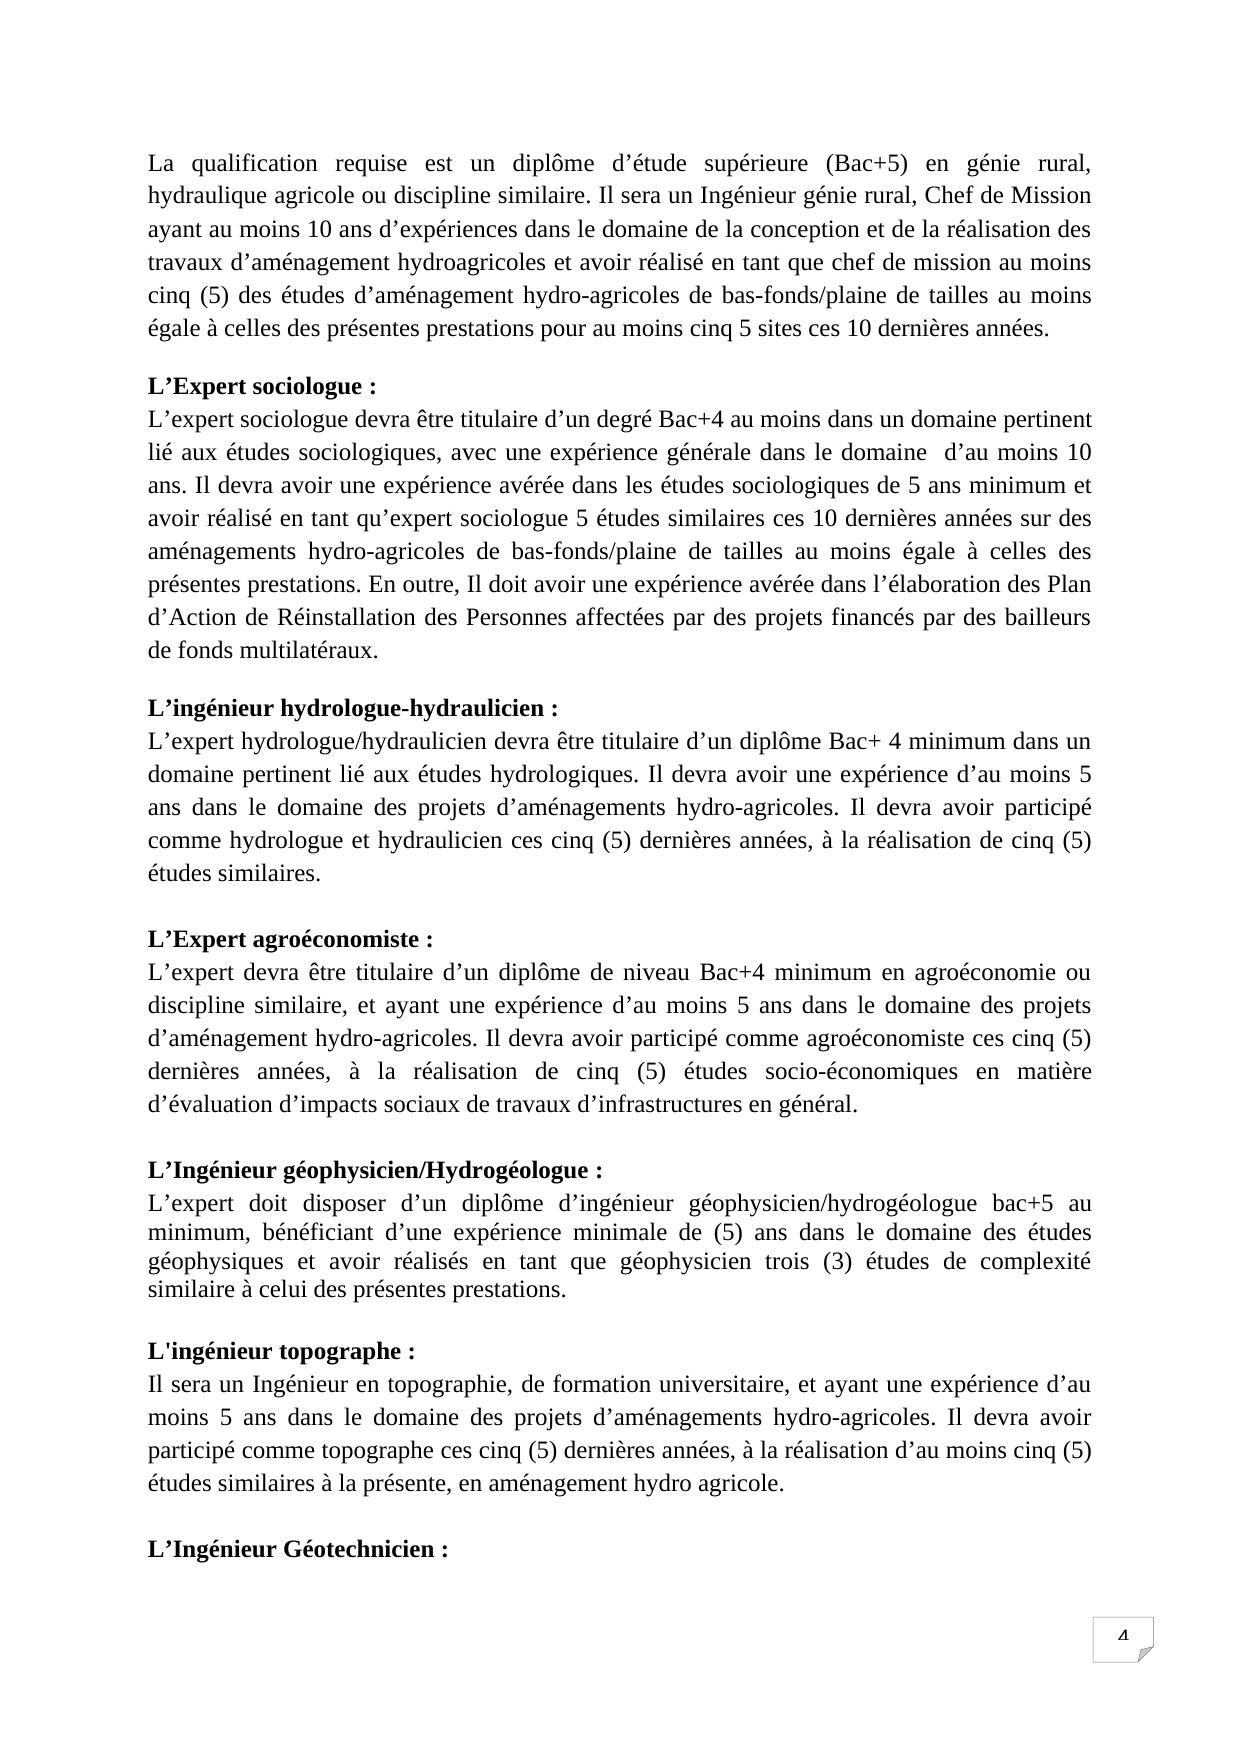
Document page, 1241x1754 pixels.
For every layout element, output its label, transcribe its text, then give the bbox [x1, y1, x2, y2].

text L’Ingénieur Géotechnicien : [148, 1534, 1093, 1563]
text La qualification requise est un diplôme d’étude supérieure (Bac+5) en génie rural, hydraulique agricole ou discipline similaire. Il sera un Ingénieur génie rural, Chef de Mission ayant au moins 10 ans d’expériences dans le domaine de la conception et de la réalisation des travaux d’aménagement hydroagricoles et avoir réalisé en tant que chef de mission au moins cinq (5) des études d’aménagement hydro-agricoles de bas-fonds/plaine de tailles au moins égale à celles des présentes prestations pour au moins cinq 5 sites ces 10 dernières années. [148, 148, 1093, 341]
text L’expert hydrologue/hydraulicien devra être titulaire d’un diplôme Bac+ 4 minimum dans un domaine pertinent lié aux études hydrologiques. Il devra avoir une expérience d’au moins 5 ans dans le domaine des projets d’aménagements hydro-agricoles. Il devra avoir participé comme hydrologue et hydraulicien ces cinq (5) dernières années, à la réalisation de cinq (5) études similaires. [148, 726, 1093, 887]
text L'ingénieur topographe : [148, 1336, 1093, 1365]
text L’ingénieur hydrologue-hydraulicien : [148, 693, 1093, 722]
text L’expert devra être titulaire d’un diplôme de niveau Bac+4 minimum en agroéconomie ou discipline similaire, et ayant une expérience d’au moins 5 ans dans le domaine des projets d’aménagement hydro-agricoles. Il devra avoir participé comme agroéconomiste ces cinq (5) dernières années, à la réalisation de cinq (5) études socio-économiques en matière d’évaluation d’impacts sociaux de travaux d’infrastructures en général. [148, 957, 1093, 1118]
text Il sera un Ingénieur en topographie, de formation universitaire, et ayant une expérience d’au moins 5 ans dans le domaine des projets d’aménagements hydro-agricoles. Il devra avoir participé comme topographe ces cinq (5) dernières années, à la réalisation d’au moins cinq (5) études similaires à la présente, en aménagement hydro agricole. [148, 1369, 1093, 1497]
text L’Expert agroéconomiste : [148, 924, 1093, 953]
text L’expert doit disposer d’un diplôme d’ingénieur géophysicien/hydrogéologue bac+5 au minimum, bénéficiant d’une expérience minimale de (5) ans dans le domaine des études géophysiques et avoir réalisés en tant que géophysicien trois (3) études de complexité similaire à celui des présentes prestations. [148, 1188, 1093, 1303]
text L’expert sociologue devra être titulaire d’un degré Bac+4 au moins dans un domaine pertinent lié aux études sociologiques, avec une expérience générale dans le domaine d’au moins 10 ans. Il devra avoir une expérience avérée dans les études sociologiques de 5 ans minimum et avoir réalisé en tant qu’expert sociologue 5 études similaires ces 10 dernières années sur des aménagements hydro-agricoles de bas-fonds/plaine de tailles au moins égale à celles des présentes prestations. En outre, Il doit avoir une expérience avérée dans l’élaboration des Plan d’Action de Réinstallation des Personnes affectées par des projets financés par des bailleurs de fonds multilatéraux. [148, 404, 1093, 664]
text L’Expert sociologue : [148, 371, 1093, 399]
text L’Ingénieur géophysicien/Hydrogéologue : [148, 1155, 1093, 1184]
